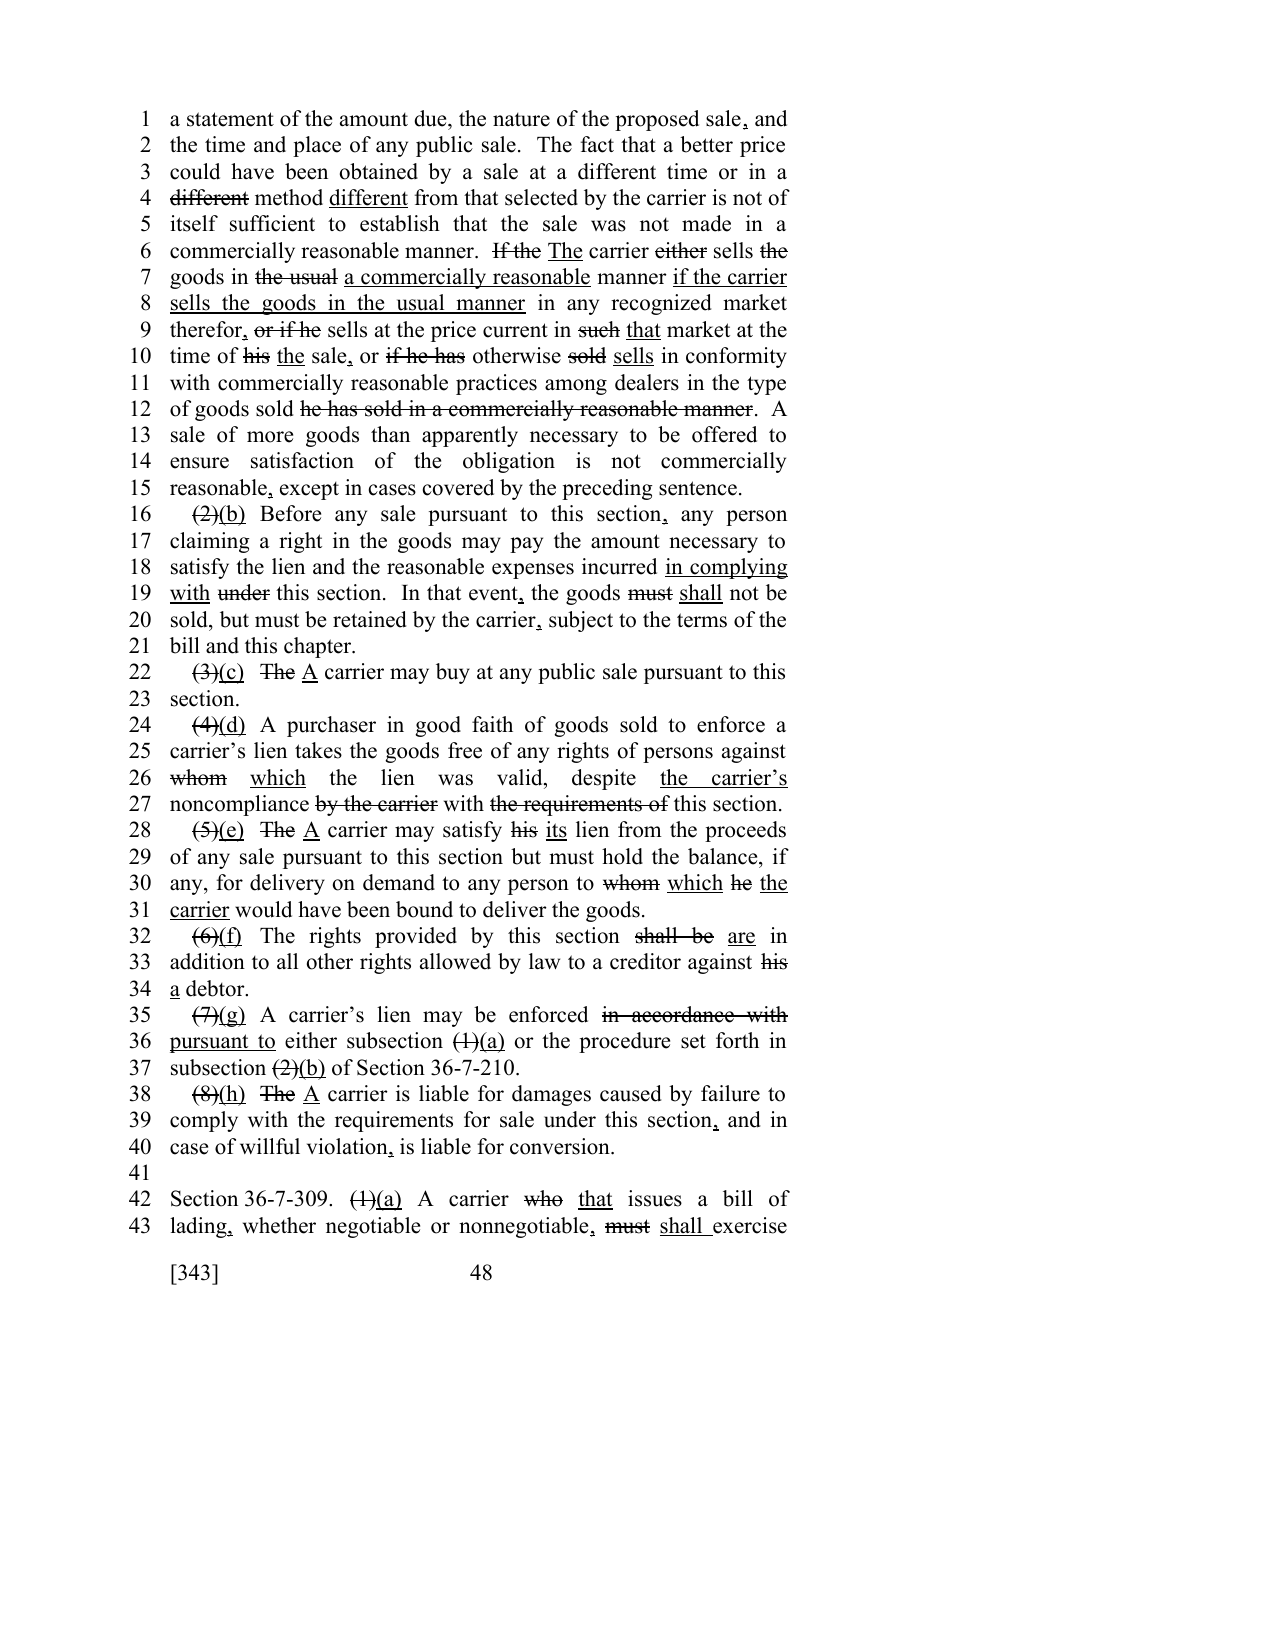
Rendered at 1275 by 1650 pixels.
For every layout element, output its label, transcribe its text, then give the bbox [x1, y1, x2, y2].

text (5)(e) The A carrier may satisfy his its lien from the proceeds of any sale pursuant to this section but must hold the balance, if any, for delivery on demand to any person to whom which he the carrier would have been bound to deliver the goods. [169, 817, 787, 922]
text (8)(h) The A carrier is liable for damages caused by failure to comply with the requirements for sale under this section, and in case of willful violation, is liable for conversion. [169, 1080, 787, 1159]
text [169, 105, 787, 500]
text (3)(c) The A carrier may buy at any public sale pursuant to this section. [169, 658, 787, 711]
text (7)(g) A carrier’s lien may be enforced in accordance with pursuant to either subsection (1)(a) or the procedure set forth in subsection (2)(b) of Section 36-7-210. [169, 1001, 787, 1080]
text (2)(b) Before any sale pursuant to this section, any person claiming a right in the goods may pay the amount necessary to satisfy the lien and the reasonable expenses incurred in complying with under this section. In that event, the goods must shall not be sold, but must be retained by the carrier, subject to the terms of the bill and this chapter. [169, 500, 787, 658]
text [169, 1186, 787, 1238]
text (6)(f) The rights provided by this section shall be are in addition to all other rights allowed by law to a creditor against his a debtor. [169, 922, 787, 1001]
text (4)(d) A purchaser in good faith of goods sold to enforce a carrier’s lien takes the goods free of any rights of persons against whom which the lien was valid, despite the carrier’s noncompliance by the carrier with the requirements of this section. [169, 711, 787, 817]
